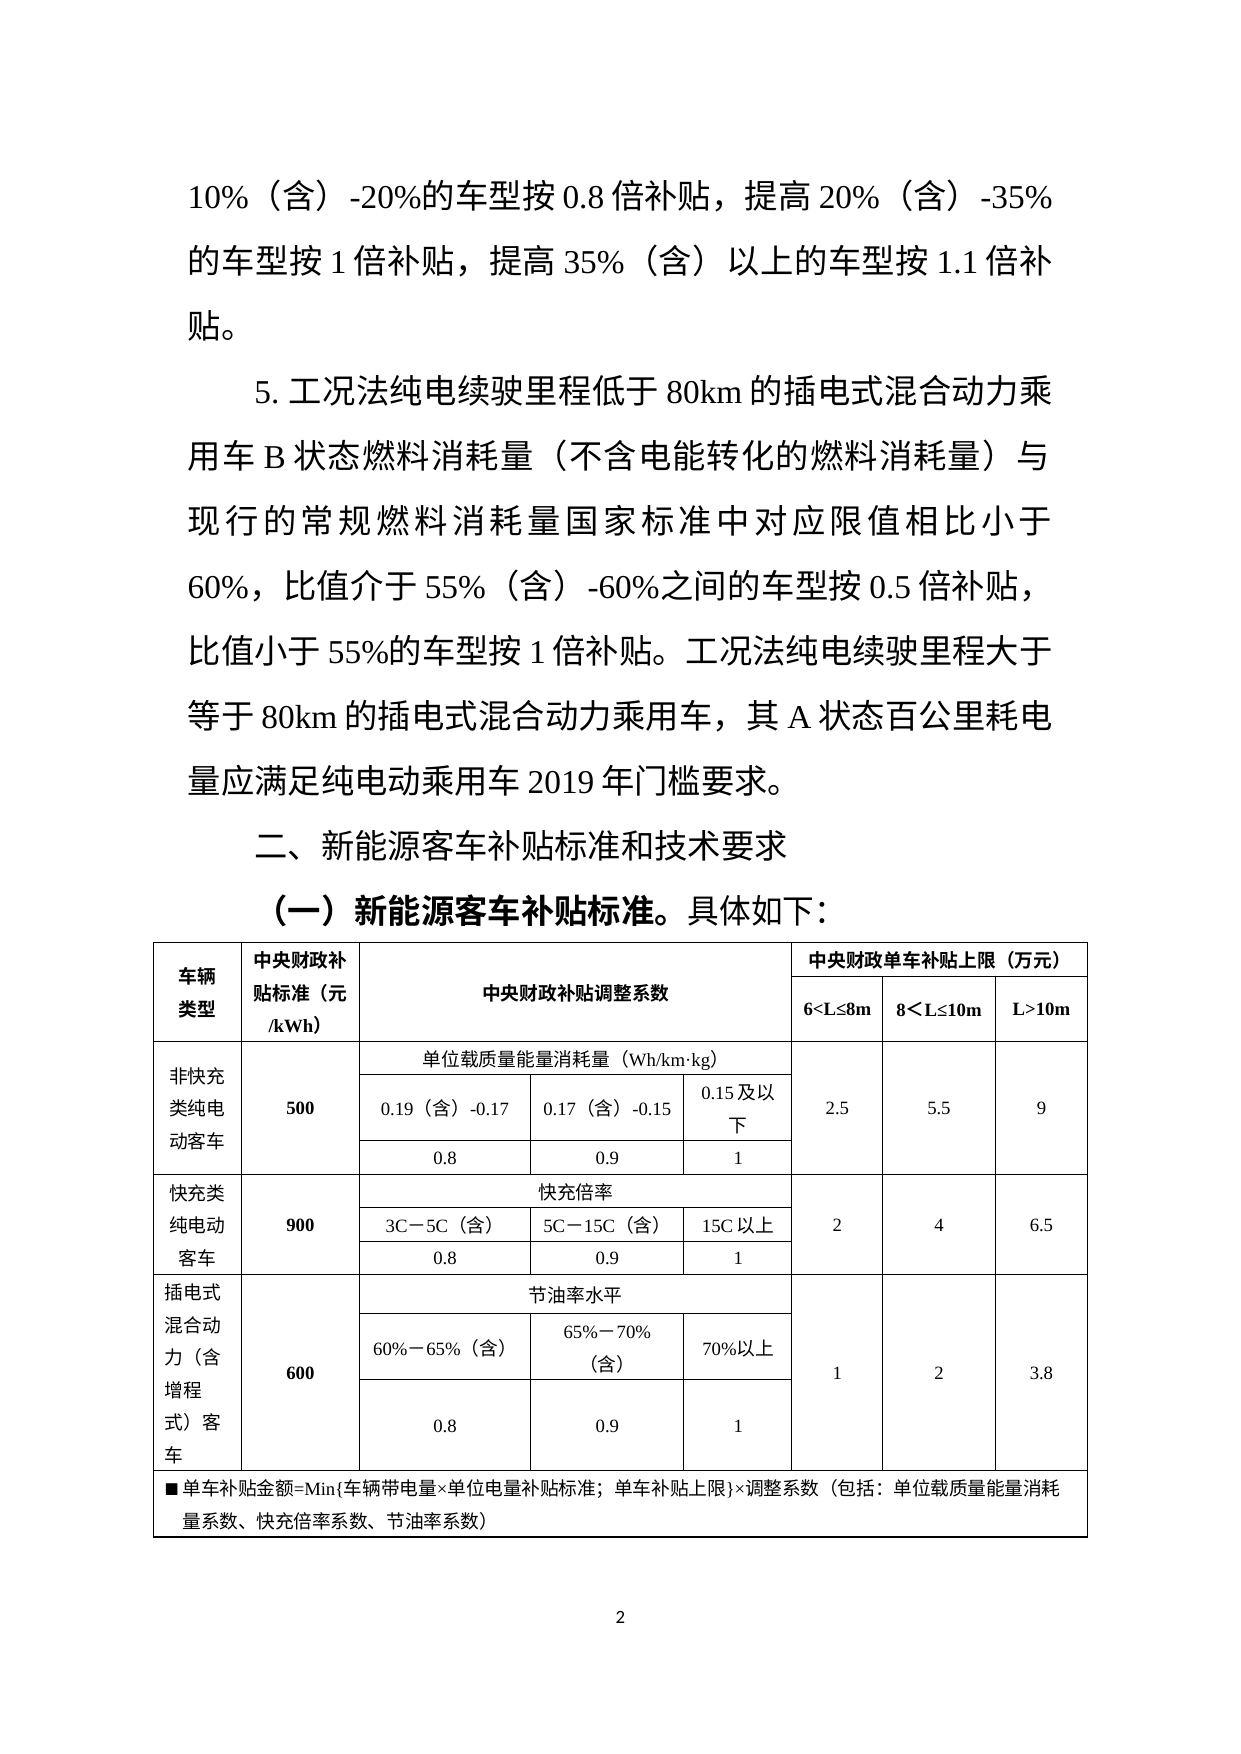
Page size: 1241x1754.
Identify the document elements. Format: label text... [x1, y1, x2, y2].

table_cell 15C以上 [684, 1208, 791, 1241]
table_cell 1 [684, 1380, 791, 1470]
table_cell 500 [242, 1042, 359, 1174]
table_cell 6<L≤8m [792, 977, 882, 1041]
text 二、新能源客车补贴标准和技术要求 [187, 812, 1053, 877]
table_header 中央财政补贴调整系数 [360, 943, 791, 1041]
table_cell 单车补贴金额=Min{车辆带电量×单位电量补贴标准；单车补贴上限}×调整系数（包括：单位载质量能量消耗量系数、快充倍率系数、节油率系数） [154, 1471, 1087, 1536]
table_cell 8＜L≤10m [883, 977, 995, 1041]
table_cell L>10m [996, 977, 1087, 1041]
table_cell 0.8 [360, 1380, 530, 1470]
table_cell 5.5 [883, 1042, 995, 1174]
table_cell 0.9 [531, 1141, 683, 1174]
table_cell 600 [242, 1275, 359, 1470]
table_header 中央财政单车补贴上限（万元） [792, 943, 1087, 976]
table_cell 6.5 [996, 1175, 1087, 1274]
table_cell 1 [684, 1242, 791, 1274]
table_cell 60%－65%（含） [360, 1314, 530, 1379]
table_cell 非快充类纯电动客车 [154, 1042, 241, 1174]
table_cell 单位载质量能量消耗量（Wh/km·kg） [360, 1042, 791, 1074]
table_cell 2 [792, 1175, 882, 1274]
text （一）新能源客车补贴标准。具体如下： [187, 877, 1053, 942]
table_cell 0.9 [531, 1242, 683, 1274]
table_cell 节油率水平 [360, 1275, 791, 1313]
table_cell 0.8 [360, 1141, 530, 1174]
table_cell 900 [242, 1175, 359, 1274]
table_cell 0.8 [360, 1242, 530, 1274]
table_cell 3C－5C（含） [360, 1208, 530, 1241]
table_header 车辆 类型 [154, 943, 241, 1041]
table_cell 70%以上 [684, 1314, 791, 1379]
table_cell 3.8 [996, 1275, 1087, 1470]
table_header 中央财政补贴标准（元/kWh） [242, 943, 359, 1041]
table_cell 快充类纯电动客车 [154, 1175, 241, 1274]
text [187, 162, 1053, 357]
text 5. 工况法纯电续驶里程低于80km的插电式混合动力乘用车B状态燃料消耗量（不含电能转化的燃料消耗量）与现行的常规燃料消耗量国家标准中对应限值相比小于60%，比值介于55%（含）-60%之间的车型按0.5倍补贴，比值小于55%的车型按1倍补贴。工况法纯电续驶里程大于等于80km的插电式混合动力乘用车，其A状态百公里耗电量应满足纯电动乘用车2019年门槛要求。 [187, 357, 1053, 812]
table_cell 0.17（含）-0.15 [531, 1075, 683, 1140]
table_cell 5C－15C（含） [531, 1208, 683, 1241]
table_cell 1 [792, 1275, 882, 1470]
table_cell 9 [996, 1042, 1087, 1174]
table_cell 2.5 [792, 1042, 882, 1174]
table_cell 快充倍率 [360, 1175, 791, 1207]
table_cell 2 [883, 1275, 995, 1470]
table_cell 插电式混合动力（含增程式）客车 [154, 1275, 241, 1470]
table_cell 65%－70%（含） [531, 1314, 683, 1379]
table_cell 1 [684, 1141, 791, 1174]
table_cell 0.9 [531, 1380, 683, 1470]
table_cell 0.15及以下 [684, 1075, 791, 1140]
table_cell 0.19（含）-0.17 [360, 1075, 530, 1140]
table_cell 4 [883, 1175, 995, 1274]
